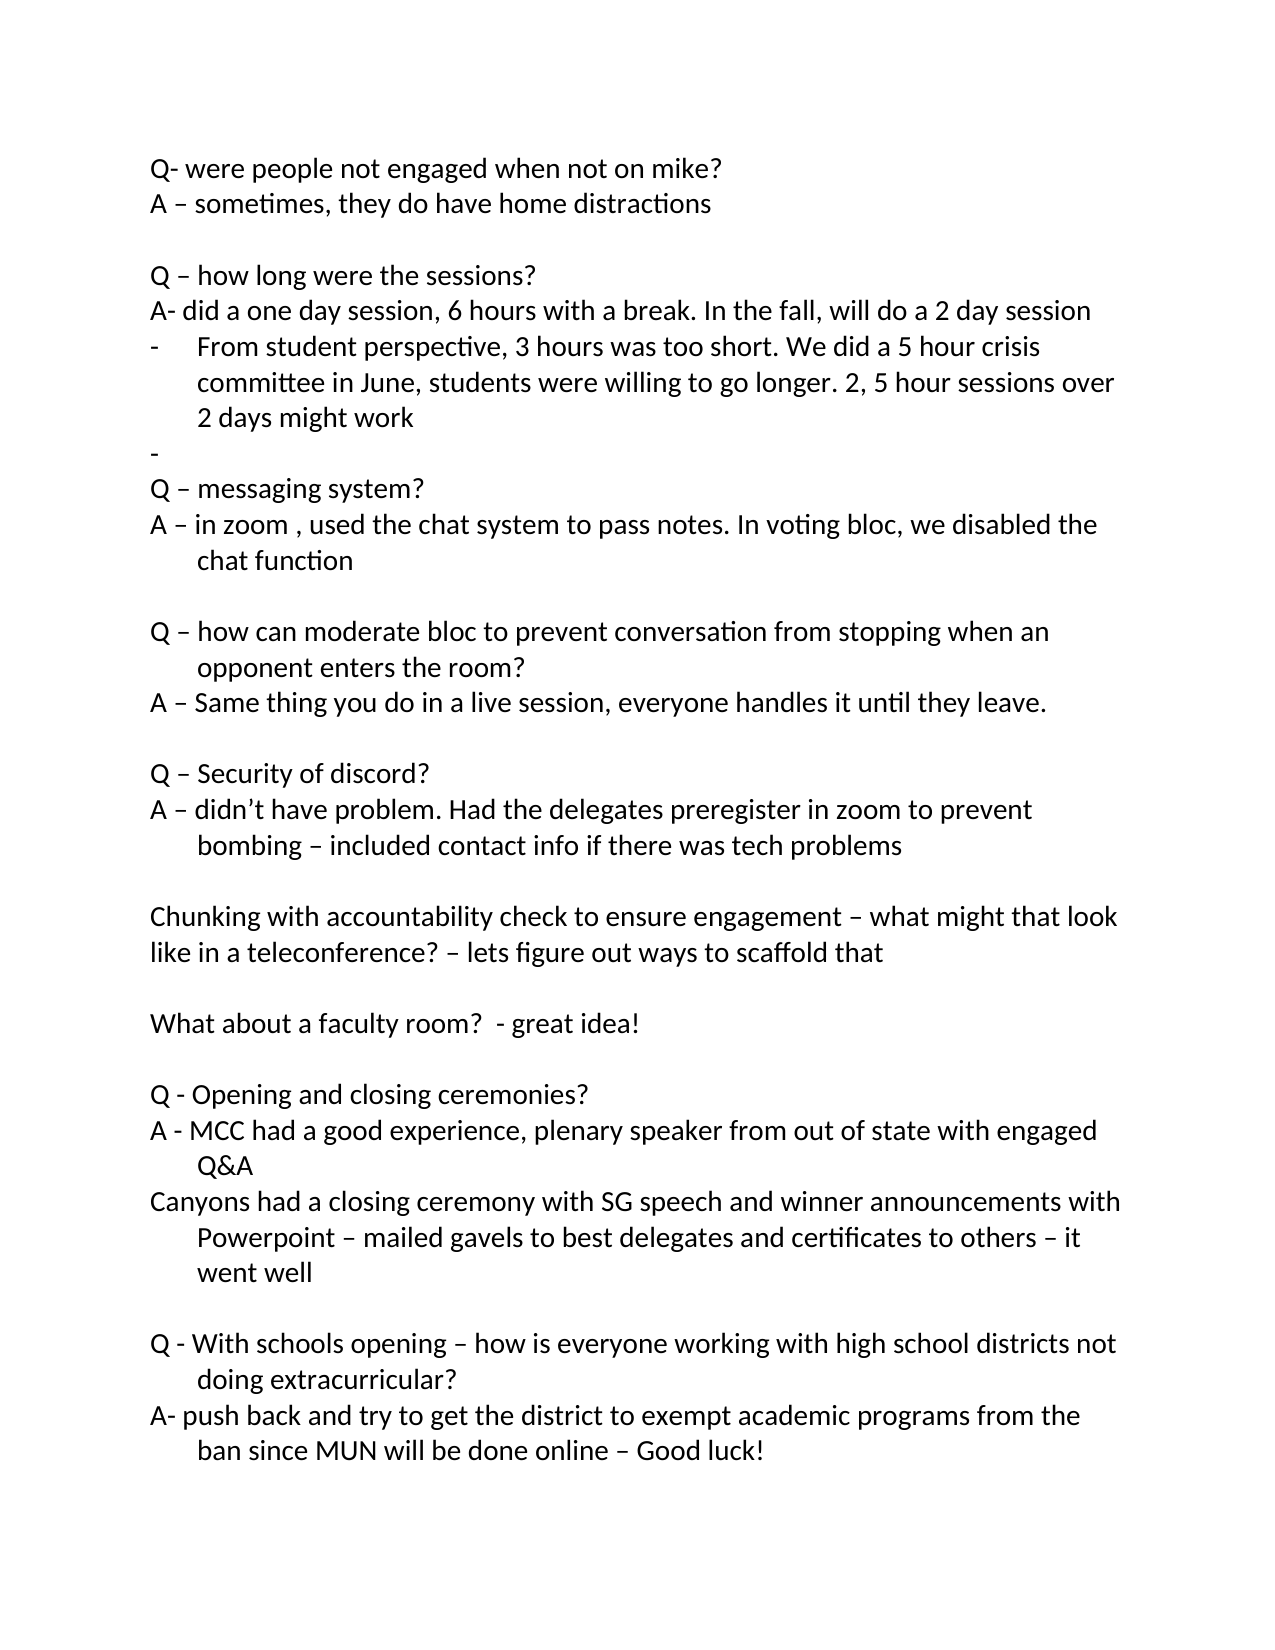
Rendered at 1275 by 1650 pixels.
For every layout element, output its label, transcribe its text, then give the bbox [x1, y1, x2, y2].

list From student perspective, 3 hours was too short. We did a 5 hour crisis committee in June, students were willing to go longer. 2, 5 hour sessions over 2 days might work [150, 328, 1125, 435]
text Q – how long were the sessions? [150, 257, 1125, 292]
text Chunking with accountability check to ensure engagement – what might that look like in a teleconference? – lets figure out ways to scaffold that [150, 898, 1125, 969]
text A – in zoom , used the chat system to pass notes. In voting bloc, we disabled the chat function [150, 506, 1125, 577]
text A - MCC had a good experience, plenary speaker from out of state with engaged Q&A [150, 1112, 1125, 1183]
text Q – Security of discord? [150, 756, 1125, 791]
text A – Same thing you do in a live session, everyone handles it until they leave. [150, 684, 1125, 720]
text Q - With schools opening – how is everyone working with high school districts not doing extracurricular? [150, 1326, 1125, 1397]
text What about a faculty room? - great idea! [150, 1005, 1125, 1041]
text Canyons had a closing ceremony with SG speech and winner announcements with Powerpoint – mailed gavels to best delegates and certificates to others – it went well [150, 1183, 1125, 1290]
text Q- were people not engaged when not on mike? [150, 150, 1125, 186]
text Q – how can moderate bloc to prevent conversation from stopping when an opponent enters the room? [150, 613, 1125, 684]
text A- push back and try to get the district to exempt academic programs from the ban since MUN will be done online – Good luck! [150, 1397, 1125, 1468]
text A- did a one day session, 6 hours with a break. In the fall, will do a 2 day session [150, 292, 1125, 328]
text Q - Opening and closing ceremonies? [150, 1076, 1125, 1112]
text A – sometimes, they do have home distractions [150, 186, 1125, 221]
text A – didn’t have problem. Had the delegates preregister in zoom to prevent bombing – included contact info if there was tech problems [150, 791, 1125, 862]
text Q – messaging system? [150, 471, 1125, 506]
